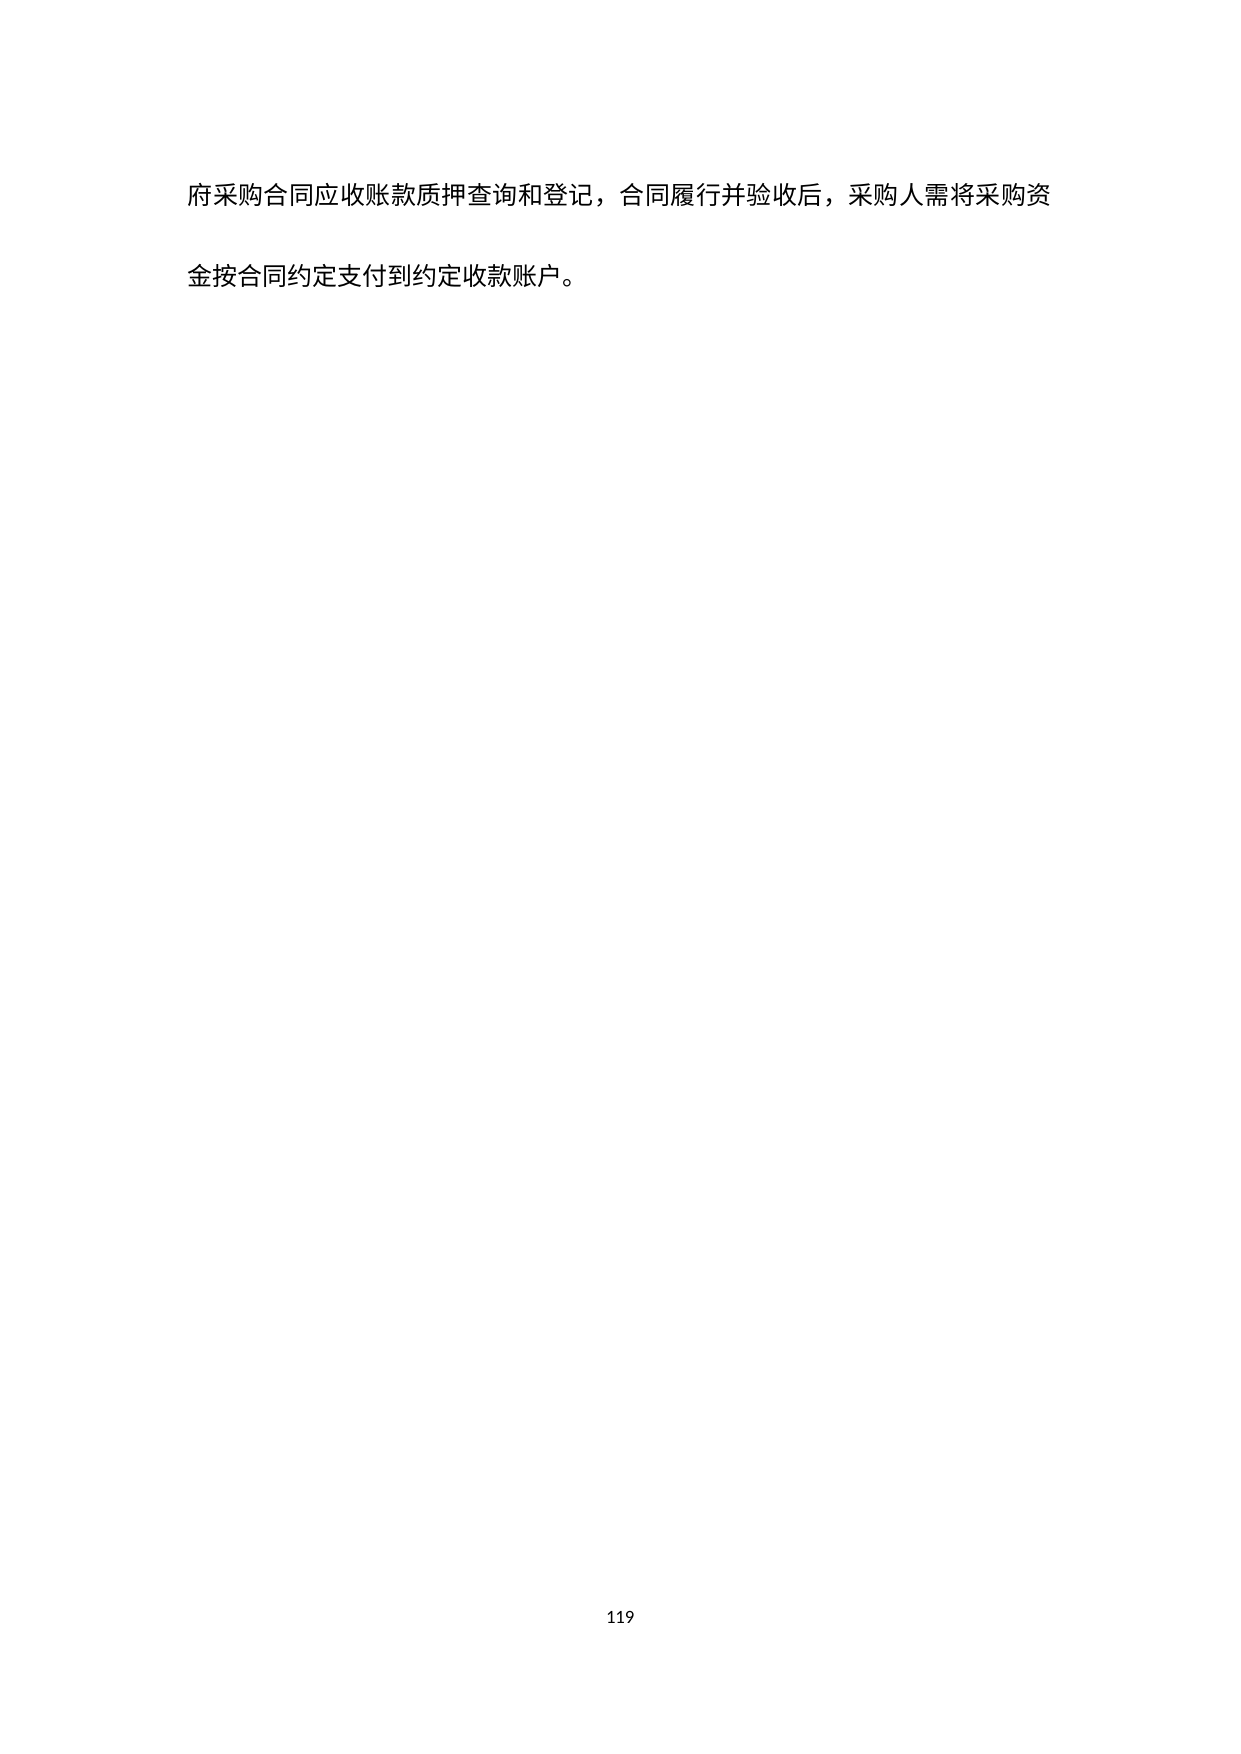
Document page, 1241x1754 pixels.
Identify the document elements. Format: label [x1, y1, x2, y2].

text [187, 162, 1053, 308]
